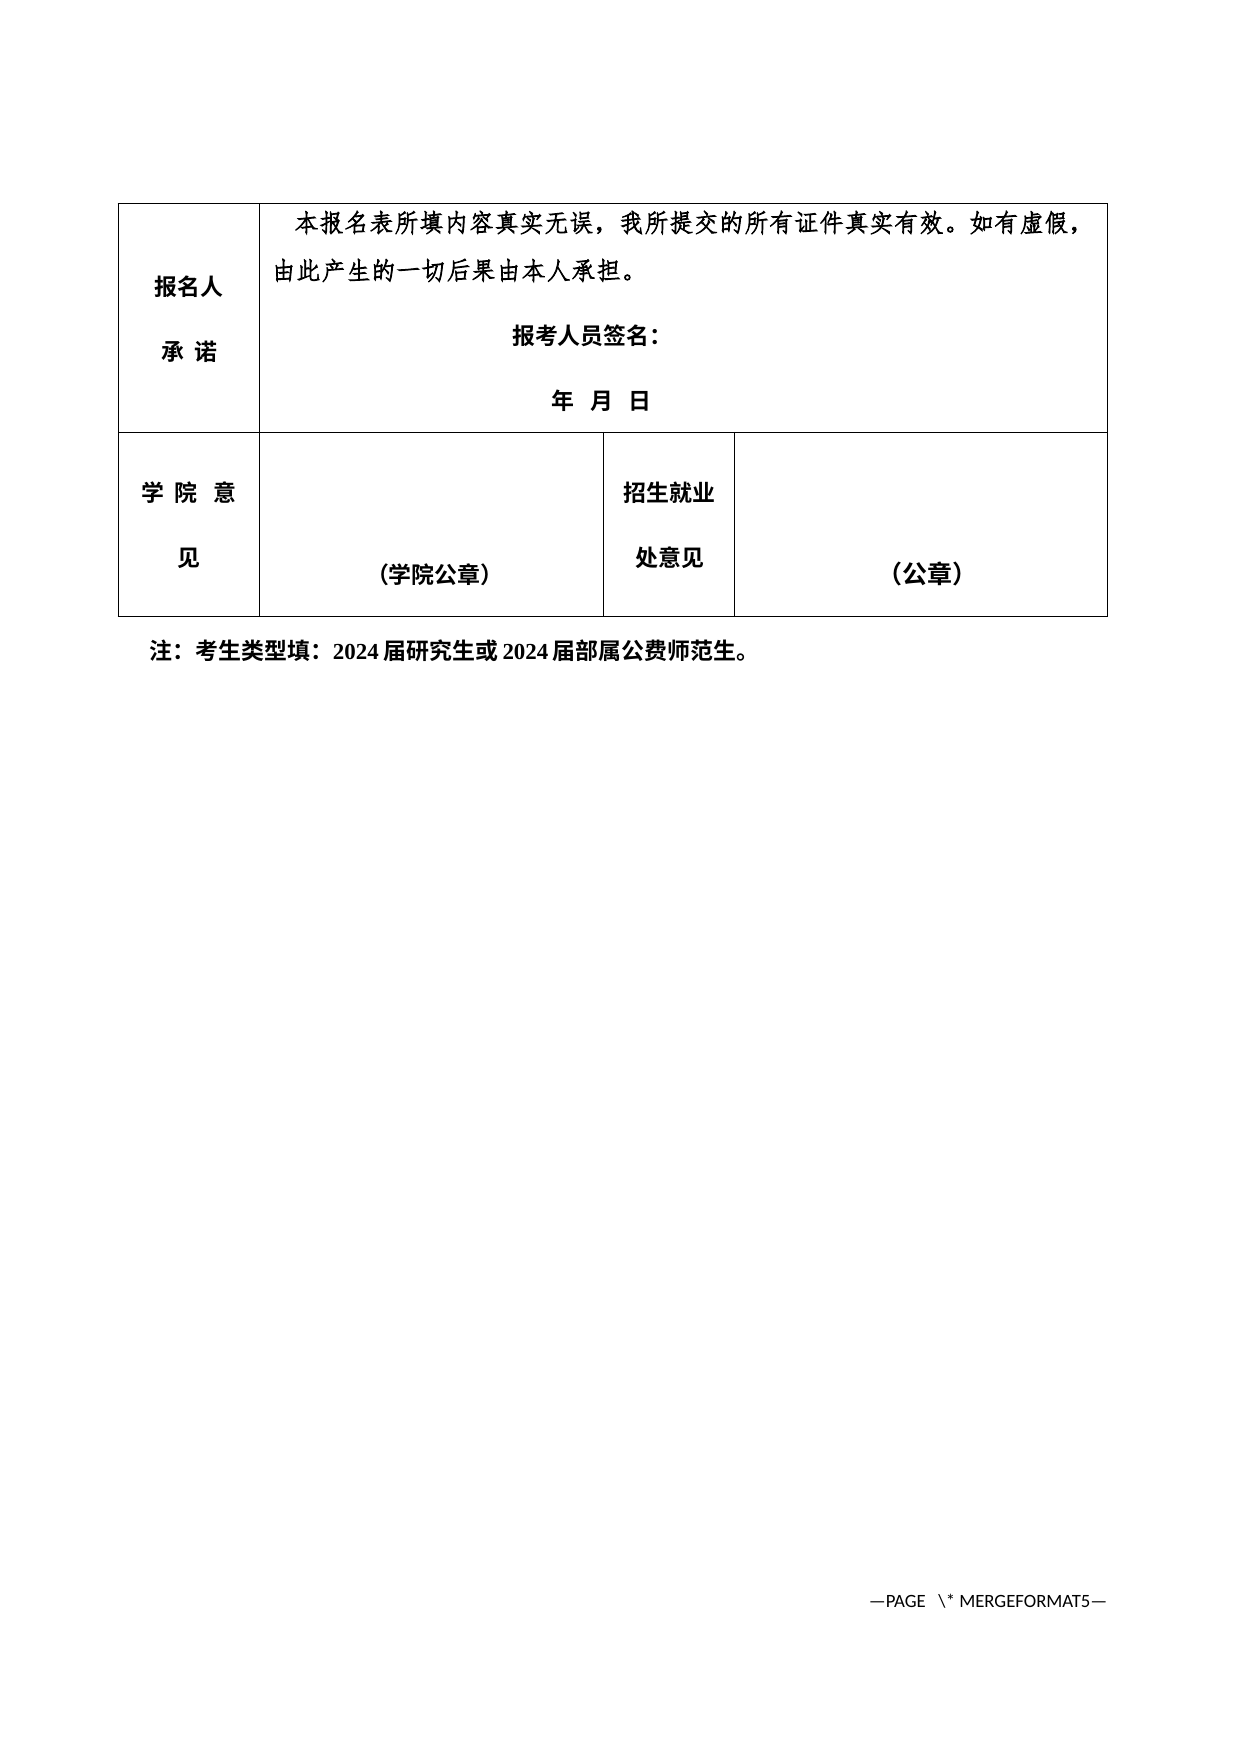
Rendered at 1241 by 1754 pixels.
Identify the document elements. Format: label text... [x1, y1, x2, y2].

table_cell 报名人 承 诺 [119, 204, 259, 432]
table_cell 招生就业处意见 [604, 433, 734, 616]
table_cell 学 院 意 见 [119, 433, 259, 616]
table_cell 本报名表所填内容真实无误，我所提交的所有证件真实有效。如有虚假，由此产生的一切后果由本人承担。 报考人员签名： 年 月 日 [260, 204, 1107, 432]
table_cell （学院公章） [260, 433, 603, 616]
table_cell （公章） [735, 433, 1107, 616]
text 注：考生类型填：2024届研究生或2024届部属公费师范生。 [103, 617, 1107, 682]
